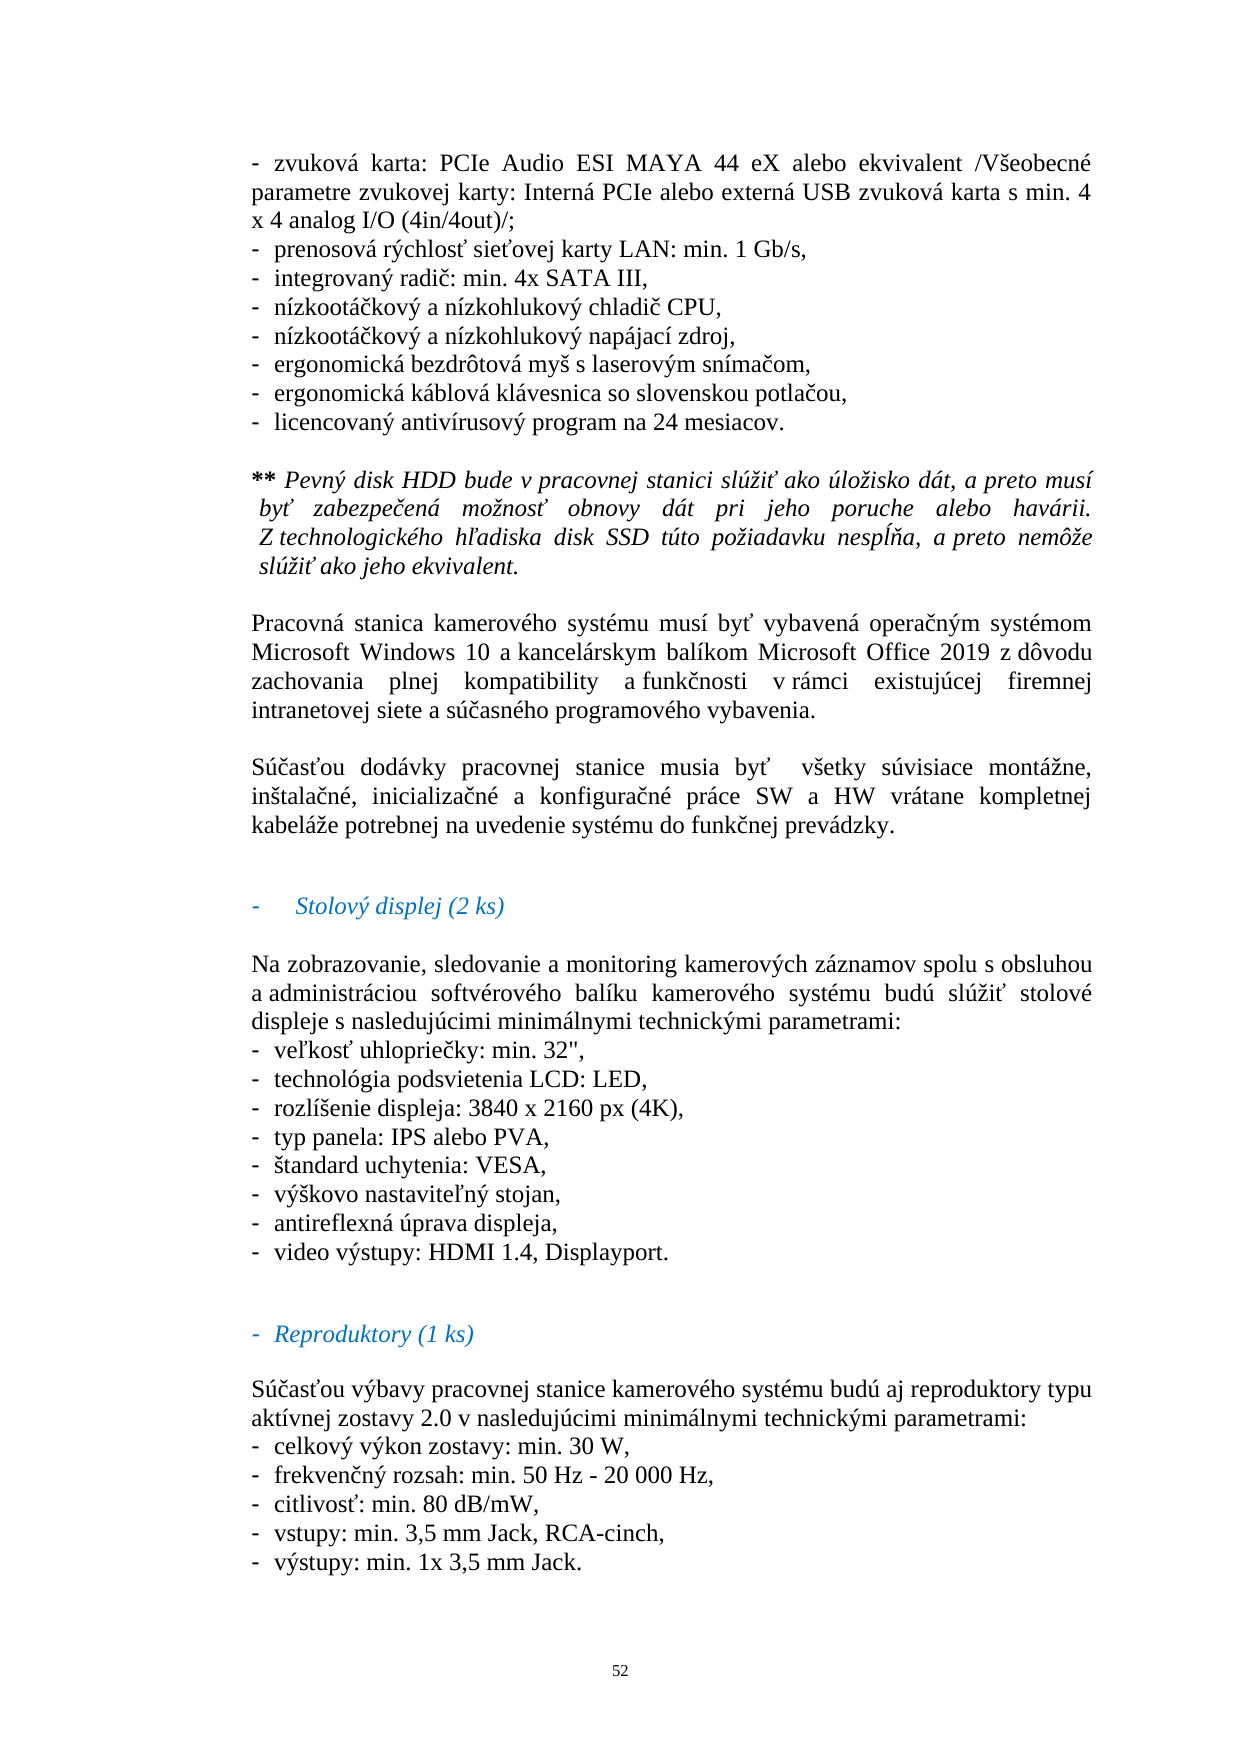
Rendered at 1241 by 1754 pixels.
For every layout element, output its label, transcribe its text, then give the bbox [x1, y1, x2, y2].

list Stolový displej (2 ks) [251, 891, 1092, 920]
text Na zobrazovanie, sledovanie a monitoring kamerových záznamov spolu s obsluhou a administráciou softvérového balíku kamerového systému budú slúžiť stolové displeje s nasledujúcimi minimálnymi technickými parametrami: [251, 949, 1092, 1035]
list citlivosť: min. 80 dB/mW, [251, 1489, 1092, 1518]
list antireflexná úprava displeja, [251, 1208, 1092, 1237]
list nízkootáčkový a nízkohlukový napájací zdroj, [251, 321, 1092, 349]
text Pracovná stanica kamerového systému musí byť vybavená operačným systémom Microsoft Windows 10 a kancelárskym balíkom Microsoft Office 2019 z dôvodu zachovania plnej kompatibility a funkčnosti v rámci existujúcej firemnej intranetovej siete a súčasného programového vybavenia. [251, 608, 1092, 723]
list výškovo nastaviteľný stojan, [251, 1179, 1092, 1208]
list licencovaný antivírusový program na 24 mesiacov. [251, 407, 1092, 436]
list vstupy: min. 3,5 mm Jack, RCA-cinch, [251, 1518, 1092, 1547]
list frekvenčný rozsah: min. 50 Hz - 20 000 Hz, [251, 1460, 1092, 1489]
list rozlíšenie displeja: 3840 x 2160 px (4K), [251, 1093, 1092, 1122]
list video výstupy: HDMI 1.4, Displayport. [251, 1237, 1092, 1266]
list nízkootáčkový a nízkohlukový chladič CPU, [251, 292, 1092, 321]
list štandard uchytenia: VESA, [251, 1151, 1092, 1179]
text Súčasťou výbavy pracovnej stanice kamerového systému budú aj reproduktory typu aktívnej zostavy 2.0 v nasledujúcimi minimálnymi technickými parametrami: [148, 1374, 1092, 1431]
text ** Pevný disk HDD bude v pracovnej stanici slúžiť ako úložisko dát, a preto musí byť zabezpečená možnosť obnovy dát pri jeho poruche alebo havárii. Z technologického hľadiska disk SSD túto požiadavku nespĺňa, a preto nemôže slúžiť ako jeho ekvivalent. [251, 465, 1092, 580]
list výstupy: min. 1x 3,5 mm Jack. [251, 1547, 1092, 1576]
list celkový výkon zostavy: min. 30 W, [251, 1431, 1092, 1460]
list veľkosť uhlopriečky: min. 32", [251, 1035, 1092, 1064]
text Súčasťou dodávky pracovnej stanice musia byť všetky súvisiace montážne, inštalačné, inicializačné a konfiguračné práce SW a HW vrátane kompletnej kabeláže potrebnej na uvedenie systému do funkčnej prevádzky. [251, 752, 1092, 838]
list technológia podsvietenia LCD: LED, [251, 1064, 1092, 1093]
list Reproduktory (1 ks) [251, 1319, 1092, 1347]
list zvuková karta: PCIe Audio ESI MAYA 44 eX alebo ekvivalent /Všeobecné parametre zvukovej karty: Interná PCIe alebo externá USB zvuková karta s min. 4 x 4 analog I/O (4in/4out)/; [251, 148, 1092, 234]
list ergonomická káblová klávesnica so slovenskou potlačou, [251, 378, 1092, 407]
list typ panela: IPS alebo PVA, [251, 1122, 1092, 1151]
list prenosová rýchlosť sieťovej karty LAN: min. 1 Gb/s, [251, 234, 1092, 263]
list ergonomická bezdrôtová myš s laserovým snímačom, [251, 349, 1092, 378]
list integrovaný radič: min. 4x SATA III, [251, 263, 1092, 292]
